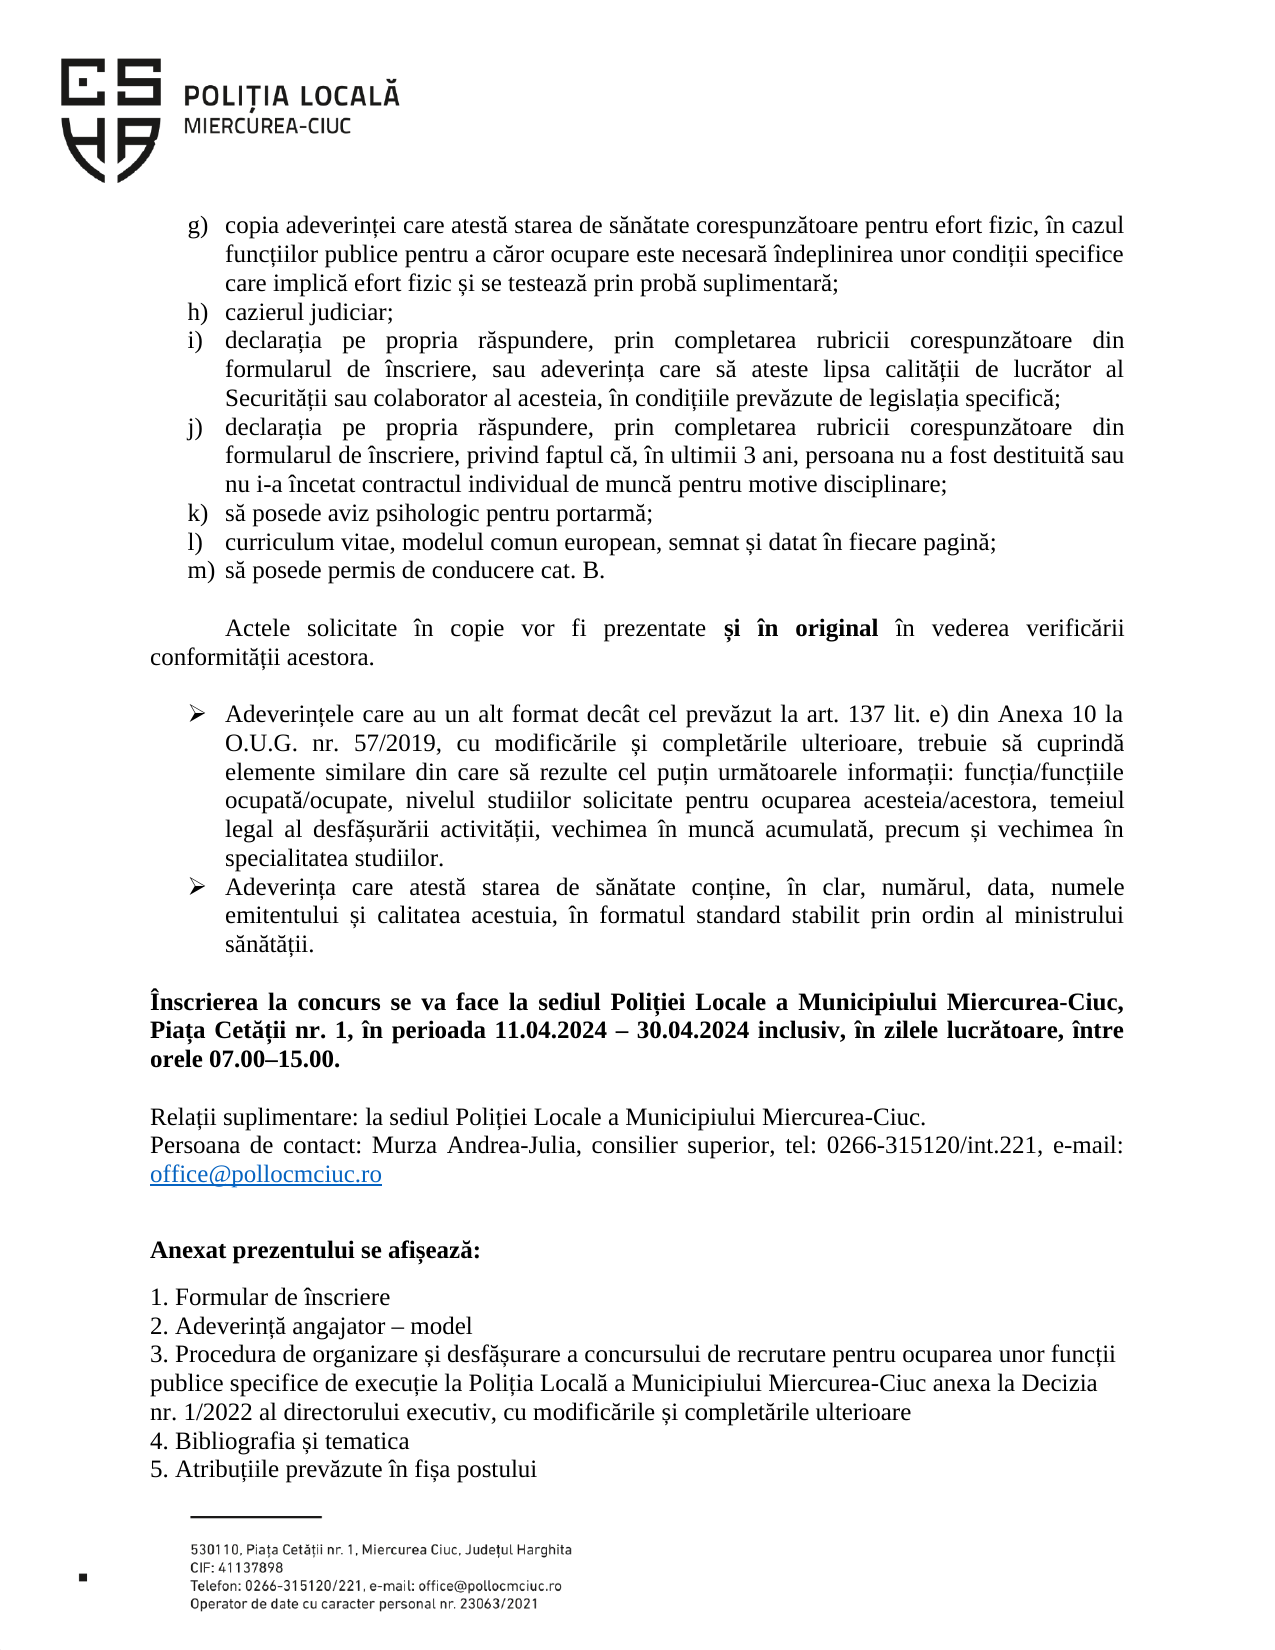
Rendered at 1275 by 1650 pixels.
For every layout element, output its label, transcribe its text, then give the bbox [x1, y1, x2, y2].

list curriculum vitae, modelul comun european, semnat și datat în fiecare pagină; [187, 527, 1125, 555]
list Adeverințele care au un alt format decât cel prevăzut la art. 137 lit. e) din Anexa 10 la O.U.G. nr. 57/2019, cu modificările și completările ulterioare, trebuie să cuprindă elemente similare din care să rezulte cel puțin următoarele informații: funcția/funcțiile ocupată/ocupate, nivelul studiilor solicitate pentru ocuparea acesteia/acestora, temeiul legal al desfășurării activității, vechimea în muncă acumulată, precum și vechimea în specialitatea studiilor. [187, 699, 1125, 872]
text 4. Bibliografia și tematica [150, 1426, 1125, 1454]
picture [0, 1516, 1275, 1650]
list copia adeverinței care atestă starea de sănătate corespunzătoare pentru efort fizic, în cazul funcțiilor publice pentru a căror ocupare este necesară îndeplinirea unor condiții specifice care implică efort fizic și se testează prin probă suplimentară; [187, 210, 1125, 297]
text Relații suplimentare: la sediul Poliției Locale a Municipiului Miercurea-Ciuc. [150, 1102, 1125, 1130]
text Anexat prezentului se afișează: [150, 1235, 1125, 1264]
text 5. Atribuțiile prevăzute în fișa postului [150, 1454, 1125, 1483]
text Înscrierea la concurs se va face la sediul Poliției Locale a Municipiului Miercurea-Ciuc, Piața Cetății nr. 1, în perioada 11.04.2024 – 30.04.2024 inclusiv, în zilele lucrătoare, între orele 07.00–15.00. [150, 987, 1125, 1073]
list Adeverința care atestă starea de sănătate conține, în clar, numărul, data, numele emitentului și calitatea acestuia, în formatul standard stabilit prin ordin al ministrului sănătății. [187, 872, 1125, 958]
text Persoana de contact: Murza Andrea-Julia, consilier superior, tel: 0266-315120/int.221, e-mail: office@pollocmciuc.ro [150, 1130, 1125, 1188]
list declarația pe propria răspundere, prin completarea rubricii corespunzătoare din formularul de înscriere, privind faptul că, în ultimii 3 ani, persoana nu a fost destituită sau nu i-a încetat contractul individual de muncă pentru motive disciplinare; [187, 412, 1125, 498]
picture [0, 0, 1275, 183]
list declarația pe propria răspundere, prin completarea rubricii corespunzătoare din formularul de înscriere, sau adeverința care să ateste lipsa calității de lucrător al Securității sau colaborator al acesteia, în condițiile prevăzute de legislația specifică; [187, 325, 1125, 412]
text 2. Adeverință angajator – model [150, 1311, 1125, 1339]
list să posede aviz psihologic pentru portarmă; [187, 498, 1125, 527]
text 3. Procedura de organizare și desfășurare a concursului de recrutare pentru ocuparea unor funcții publice specifice de execuție la Poliția Locală a Municipiului Miercurea-Ciuc anexa la Decizia nr. 1/2022 al directorului executiv, cu modificările și completările ulterioare [150, 1339, 1125, 1426]
text Actele solicitate în copie vor fi prezentate și în original în vederea verificării conformității acestora. [150, 613, 1125, 670]
list cazierul judiciar; [187, 297, 1125, 325]
list să posede permis de conducere cat. B. [187, 555, 1125, 584]
text 1. Formular de înscriere [150, 1282, 1125, 1311]
